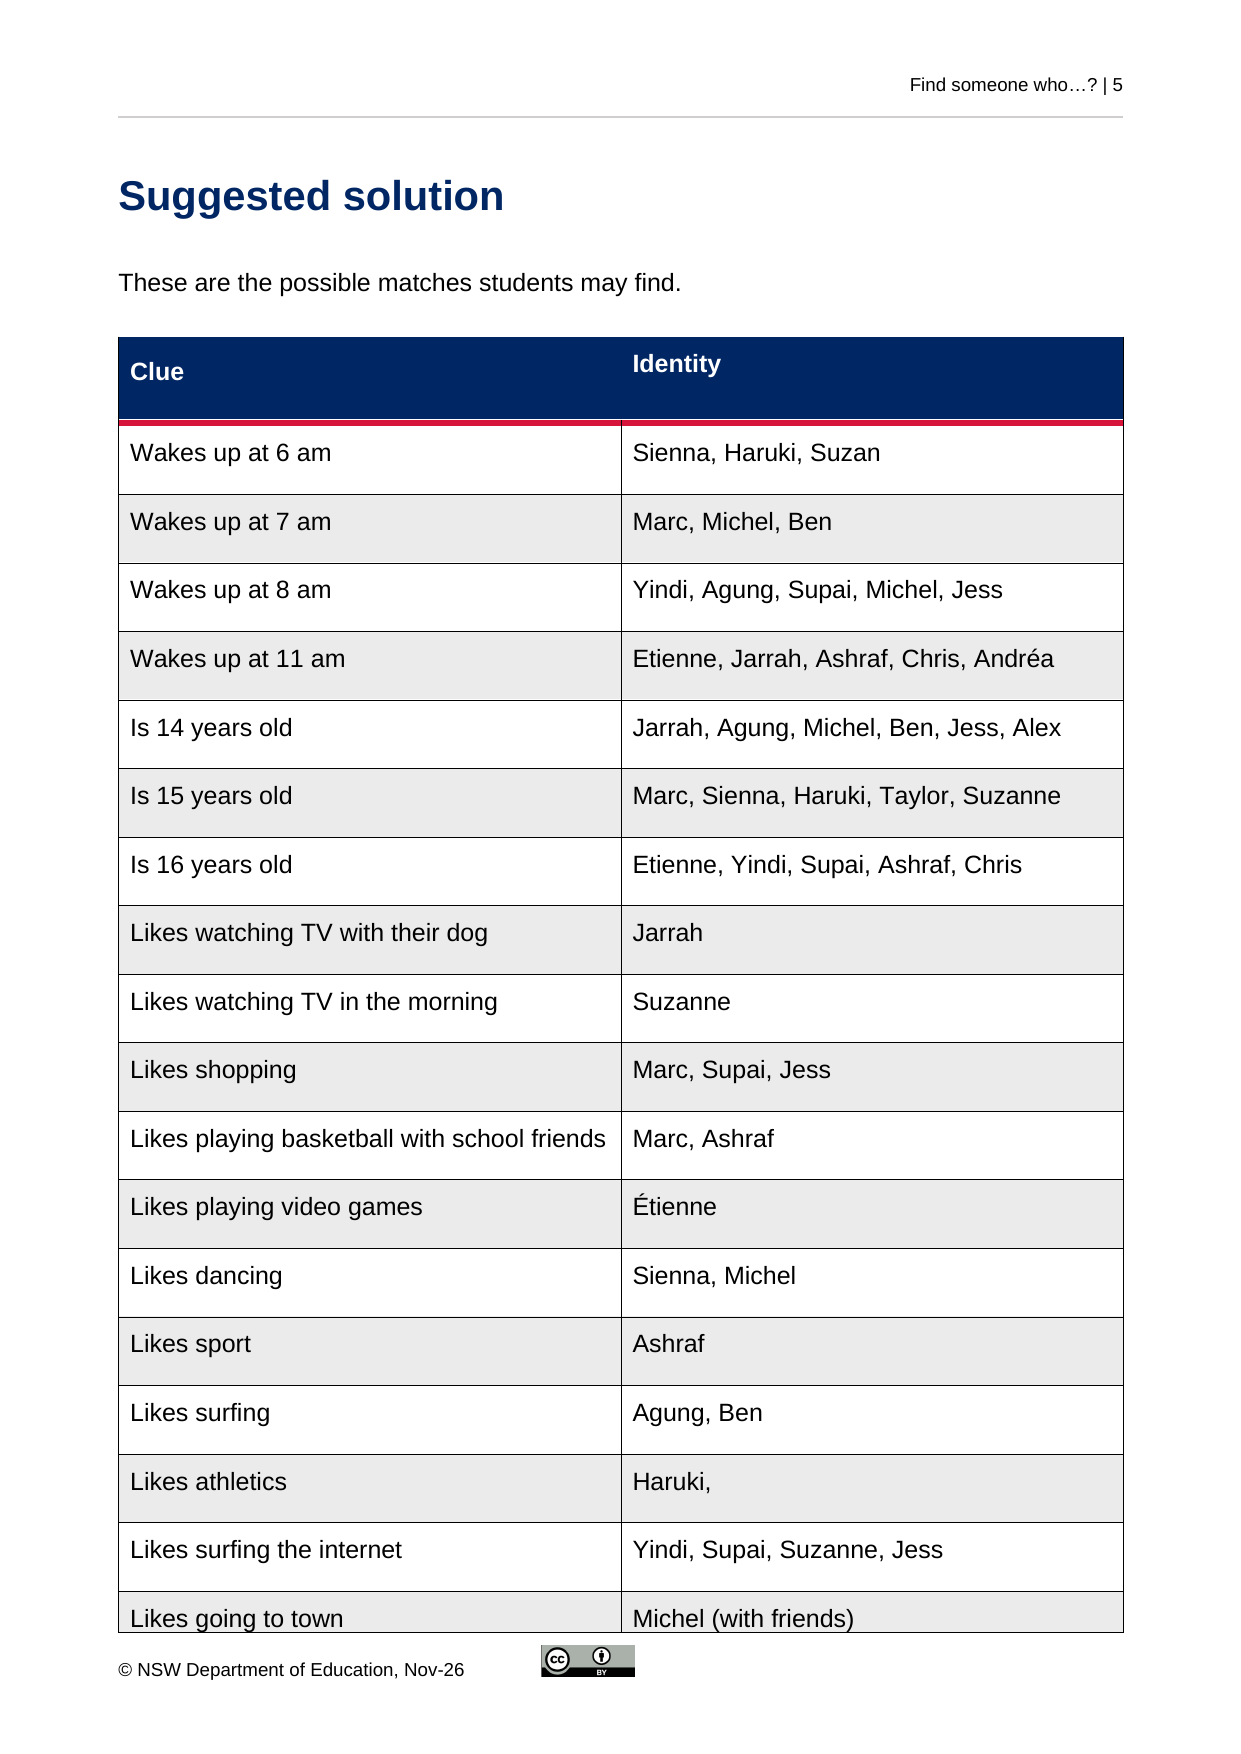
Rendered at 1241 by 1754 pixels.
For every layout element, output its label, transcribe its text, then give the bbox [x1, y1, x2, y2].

table_cell Likes playing video games [119, 1180, 621, 1248]
table_cell Wakes up at 6 am [119, 426, 621, 494]
table_cell Likes surfing the internet [119, 1523, 621, 1591]
table_cell Is 16 years old [119, 838, 621, 905]
table_cell Is 14 years old [119, 701, 621, 768]
table_cell Is 15 years old [119, 769, 621, 837]
table_header Identity [621, 337, 1123, 419]
table_cell Likes playing basketball with school friends [119, 1112, 621, 1179]
table_header Clue [119, 337, 621, 419]
table_cell Ashraf [622, 1318, 1123, 1385]
table_cell Likes surfing [119, 1386, 621, 1453]
text These are the possible matches students may find. [118, 268, 1123, 297]
table_cell Likes sport [119, 1318, 621, 1385]
table_cell Likes watching TV in the morning [119, 975, 621, 1042]
table_cell Likes watching TV with their dog [119, 906, 621, 974]
table_cell Sienna, Michel [622, 1249, 1123, 1316]
table_cell Marc, Sienna, Haruki, Taylor, Suzanne [622, 769, 1123, 837]
table_cell Wakes up at 8 am [119, 564, 621, 631]
table_cell Wakes up at 7 am [119, 495, 621, 562]
table_cell Likes shopping [119, 1043, 621, 1111]
table_cell Yindi, Agung, Supai, Michel, Jess [622, 564, 1123, 631]
table_cell Suzanne [622, 975, 1123, 1042]
table_cell Michel (with friends) [622, 1592, 1123, 1632]
picture [541, 1645, 635, 1677]
table_cell Likes athletics [119, 1455, 621, 1522]
table_cell Étienne [622, 1180, 1123, 1248]
table_cell Wakes up at 11 am [119, 632, 621, 699]
table_cell Agung, Ben [622, 1386, 1123, 1453]
table_cell Likes dancing [119, 1249, 621, 1316]
table_cell Etienne, Jarrah, Ashraf, Chris, Andréa [622, 632, 1123, 699]
table_cell Marc, Michel, Ben [622, 495, 1123, 562]
table_cell Marc, Ashraf [622, 1112, 1123, 1179]
subtitle Suggested solution [118, 172, 1123, 219]
table_cell Sienna, Haruki, Suzan [622, 426, 1123, 494]
table_cell Haruki, [622, 1455, 1123, 1522]
table_cell Etienne, Yindi, Supai, Ashraf, Chris [622, 838, 1123, 905]
table_cell Jarrah, Agung, Michel, Ben, Jess, Alex [622, 701, 1123, 768]
table_cell Jarrah [622, 906, 1123, 974]
table_cell Marc, Supai, Jess [622, 1043, 1123, 1111]
table_cell Yindi, Supai, Suzanne, Jess [622, 1523, 1123, 1591]
table_cell Likes going to town [119, 1592, 621, 1632]
